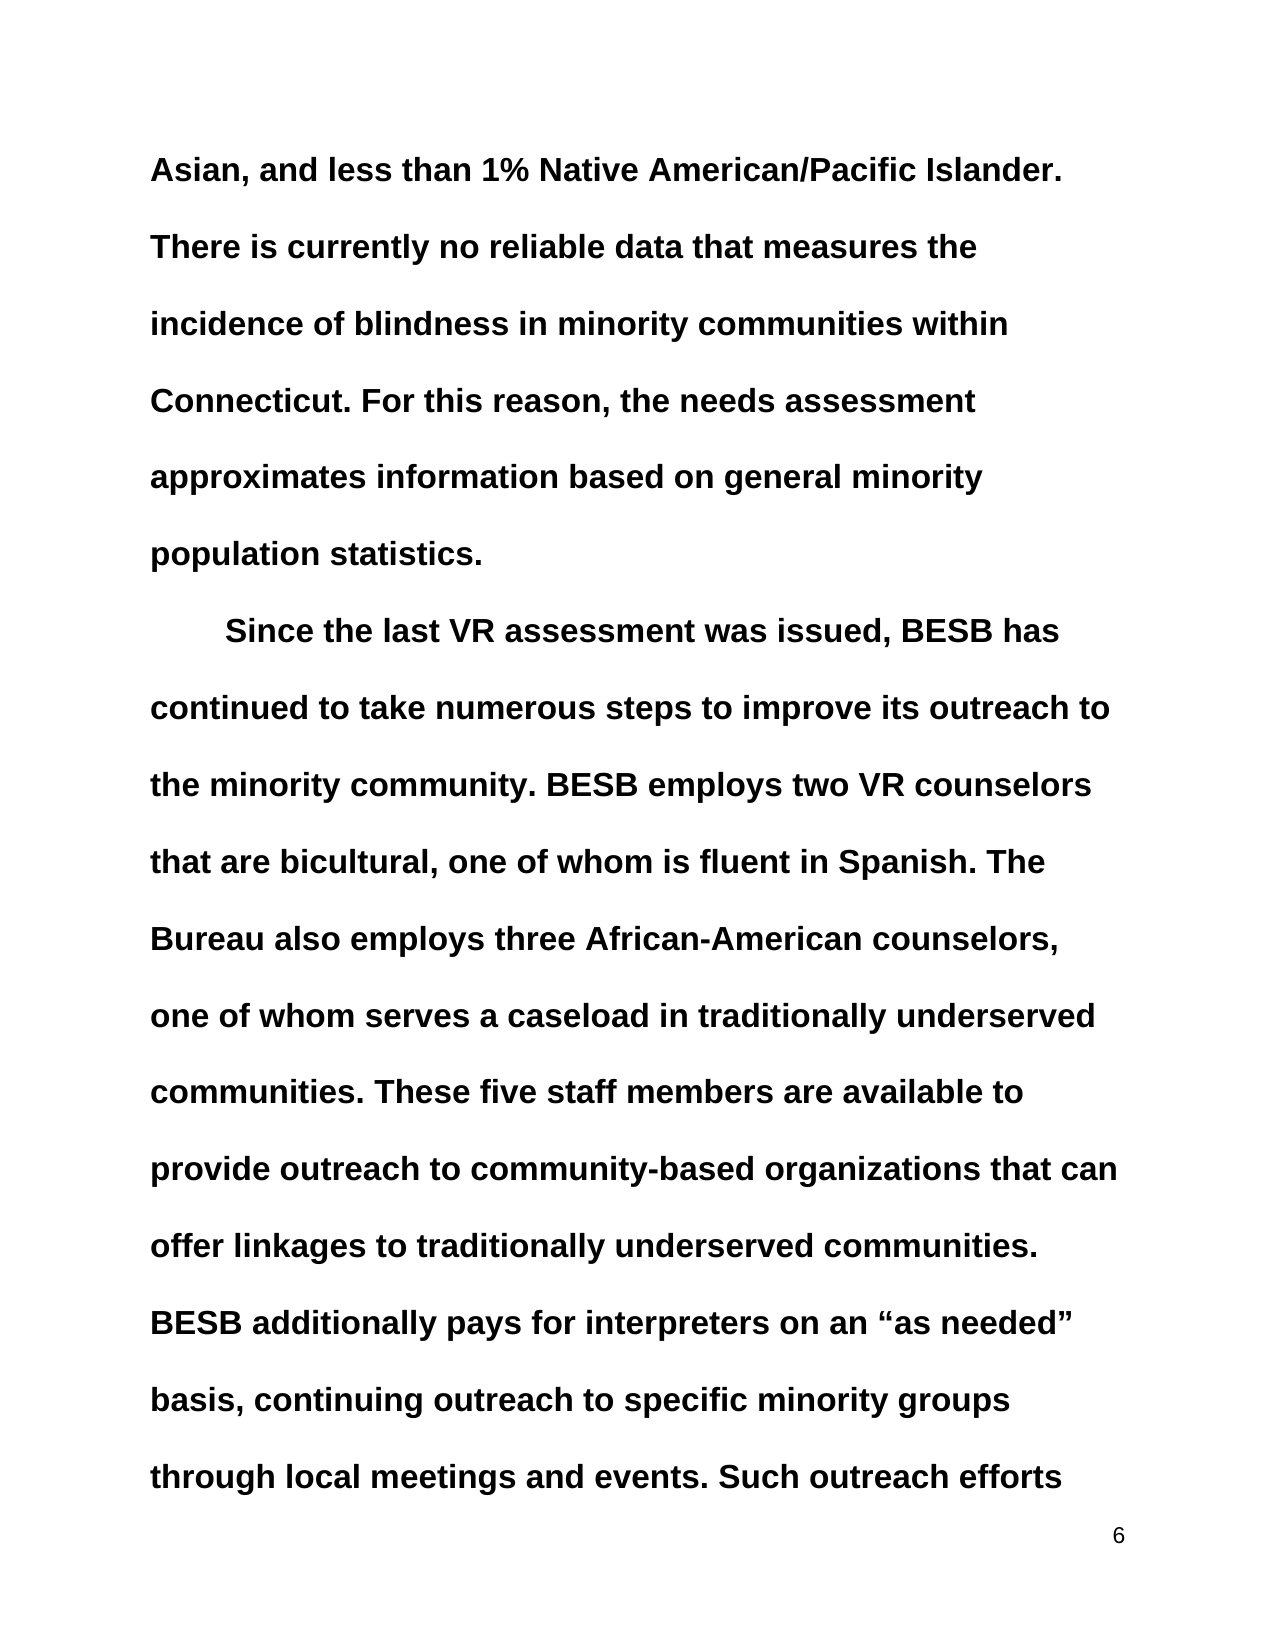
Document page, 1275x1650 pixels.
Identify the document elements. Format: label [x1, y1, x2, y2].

text [150, 150, 1125, 573]
text [150, 611, 1125, 1495]
